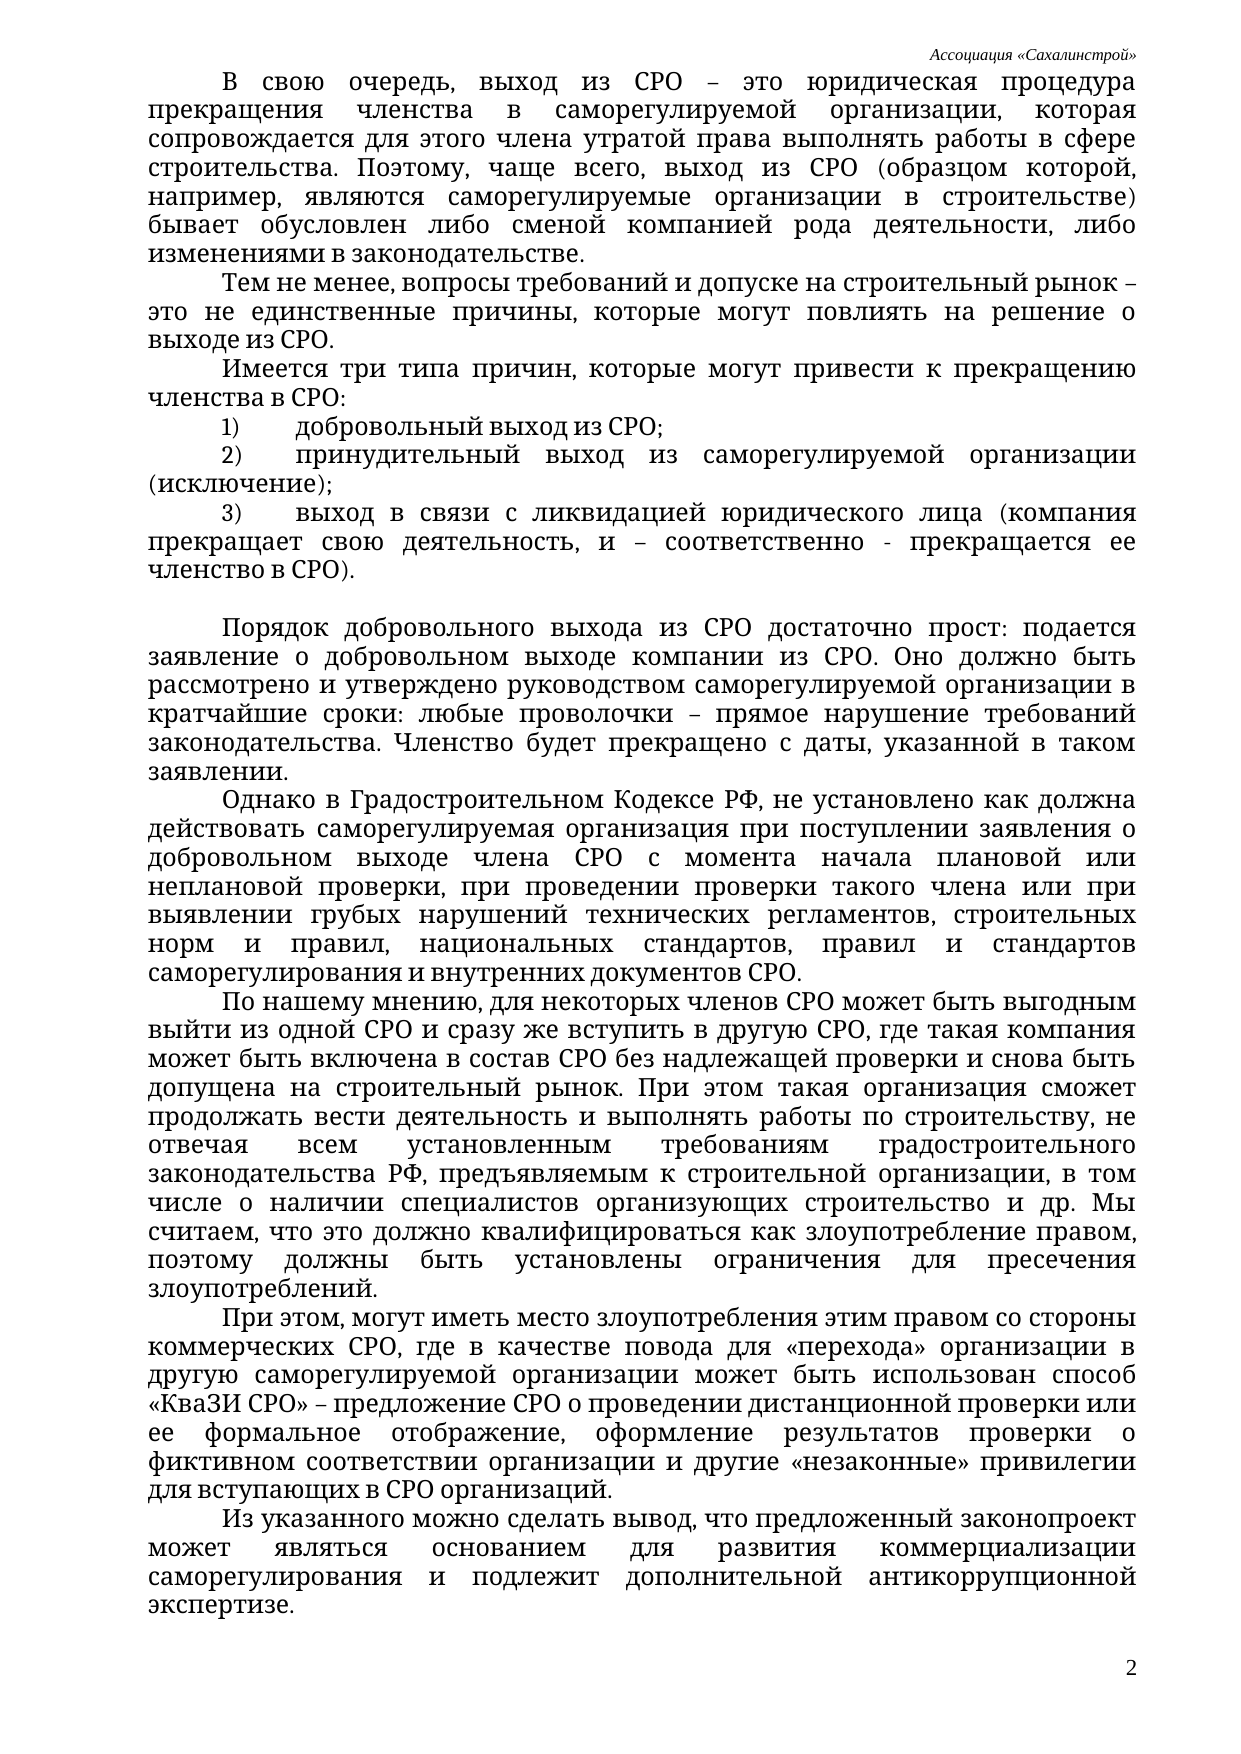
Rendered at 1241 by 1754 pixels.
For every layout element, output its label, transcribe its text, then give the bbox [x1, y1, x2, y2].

text При этом, могут иметь место злоупотребления этим правом со стороны коммерческих СРО, где в качестве повода для «перехода» организации в другую саморегулируемой организации может быть использован способ «КваЗИ СРО» – предложение СРО о проведении дистанционной проверки или ее формальное отображение, оформление результатов проверки о фиктивном соответствии организации и другие «незаконные» привилегии для вступающих в СРО организаций. [148, 1304, 1137, 1505]
text По нашему мнению, для некоторых членов СРО может быть выгодным выйти из одной СРО и сразу же вступить в другую СРО, где такая компания может быть включена в состав СРО без надлежащей проверки и снова быть допущена на строительный рынок. При этом такая организация сможет продолжать вести деятельность и выполнять работы по строительству, не отвечая всем установленным требованиям градостроительного законодательства РФ, предъявляемым к строительной организации, в том числе о наличии специалистов организующих строительство и др. Мы считаем, что это должно квалифицироваться как злоупотребление правом, поэтому должны быть установлены ограничения для пресечения злоупотреблений. [148, 987, 1137, 1304]
text В свою очередь, выход из СРО – это юридическая процедура прекращения членства в саморегулируемой организации, которая сопровождается для этого члена утратой права выполнять работы в сфере строительства. Поэтому, чаще всего, выход из СРО (образцом которой, например, являются саморегулируемые организации в строительстве) бывает обусловлен либо сменой компанией рода деятельности, либо изменениями в законодательстве. [148, 67, 1137, 269]
list принудительный выход из саморегулируемой организации (исключение); [148, 441, 1137, 499]
text Однако в Градостроительном Кодексе РФ, не установлено как должна действовать саморегулируемая организация при поступлении заявления о добровольном выходе члена СРО с момента начала плановой или неплановой проверки, при проведении проверки такого члена или при выявлении грубых нарушений технических регламентов, строительных норм и правил, национальных стандартов, правил и стандартов саморегулирования и внутренних документов СРО. [148, 786, 1137, 987]
list добровольный выход из СРО; [148, 412, 1137, 441]
list выход в связи с ликвидацией юридического лица (компания прекращает свою деятельность, и – соответственно - прекращается ее членство в СРО). [148, 499, 1137, 585]
text Порядок добровольного выхода из СРО достаточно прост: подается заявление о добровольном выходе компании из СРО. Оно должно быть рассмотрено и утверждено руководством саморегулируемой организации в кратчайшие сроки: любые проволочки – прямое нарушение требований законодательства. Членство будет прекращено с даты, указанной в таком заявлении. [148, 614, 1137, 786]
text Имеется три типа причин, которые могут привести к прекращению членства в СРО: [148, 355, 1137, 412]
text Из указанного можно сделать вывод, что предложенный законопроект может являться основанием для развития коммерциализации саморегулирования и подлежит дополнительной антикоррупционной экспертизе. [148, 1505, 1137, 1620]
text Тем не менее, вопросы требований и допуске на строительный рынок – это не единственные причины, которые могут повлиять на решение о выходе из СРО. [148, 269, 1137, 355]
